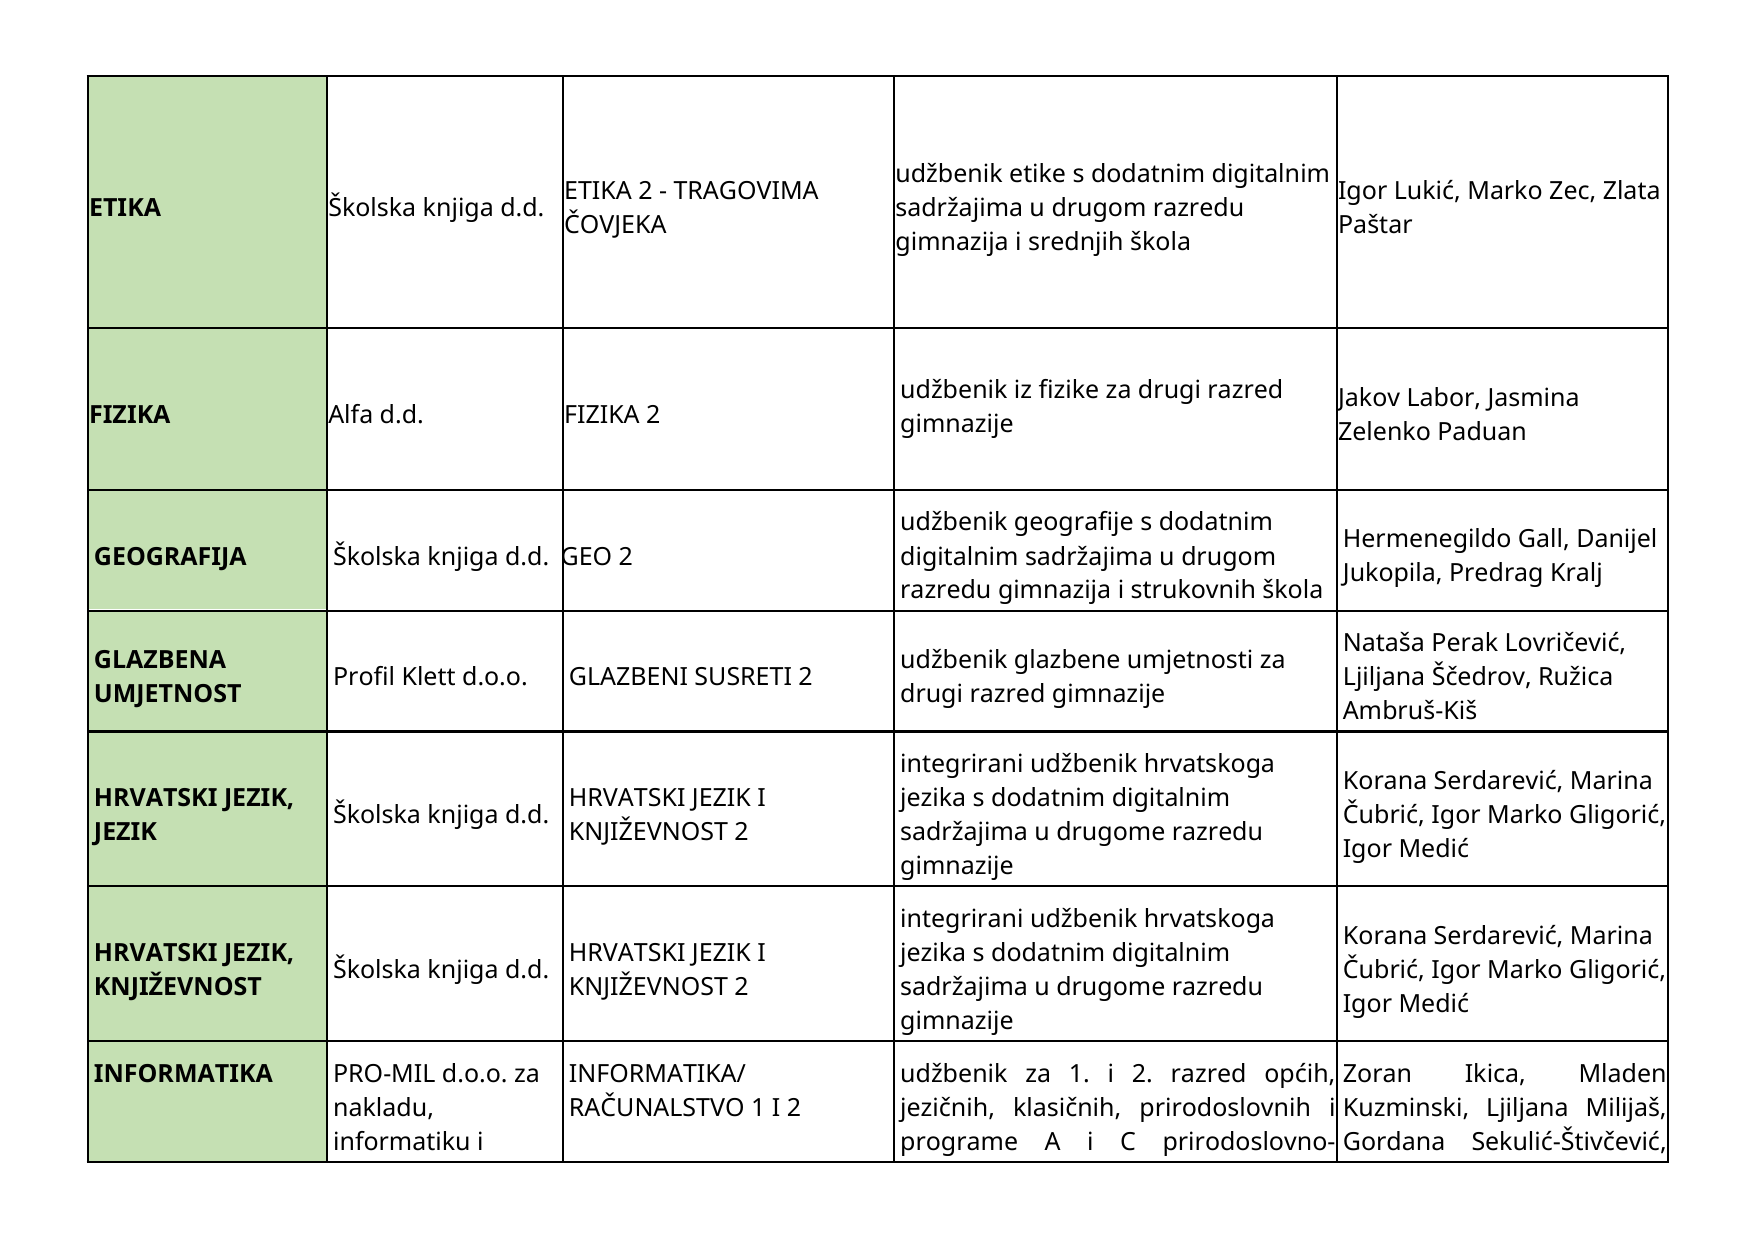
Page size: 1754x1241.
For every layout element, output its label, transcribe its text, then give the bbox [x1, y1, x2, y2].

table_cell Školska knjiga d.d. [328, 887, 562, 1040]
table_cell udžbenik geografije s dodatnim digitalnim sadržajima u drugom razredu gimnazija i strukovnih škola [895, 491, 1336, 609]
table_cell Školska knjiga d.d. [328, 77, 562, 327]
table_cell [328, 1042, 562, 1161]
table_cell Hermenegildo Gall, Danijel Jukopila, Predrag Kralj [1338, 491, 1667, 609]
table_cell udžbenik etike s dodatnim digitalnim sadržajima u drugom razredu gimnazija i srednjih škola [895, 77, 1336, 327]
table_cell udžbenik iz fizike za drugi razred gimnazije [895, 329, 1336, 489]
table_cell ETIKA [89, 77, 326, 327]
table_cell FIZIKA [89, 329, 326, 489]
table_cell Igor Lukić, Marko Zec, Zlata Paštar [1338, 77, 1667, 327]
table_cell integrirani udžbenik hrvatskoga jezika s dodatnim digitalnim sadržajima u drugome razredu gimnazije [895, 733, 1336, 885]
table_cell HRVATSKI JEZIK, KNJIŽEVNOST [89, 887, 326, 1040]
table_cell ETIKA 2 - TRAGOVIMA ČOVJEKA [564, 77, 893, 327]
table_cell FIZIKA 2 [564, 329, 893, 489]
table_cell GEO 2 [564, 491, 893, 609]
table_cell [1338, 1042, 1667, 1161]
table_cell INFORMATIKA [89, 1042, 326, 1161]
table_cell GEOGRAFIJA [89, 491, 326, 609]
table_cell Alfa d.d. [328, 329, 562, 489]
table_cell Školska knjiga d.d. [328, 491, 562, 609]
table_cell HRVATSKI JEZIK I KNJIŽEVNOST 2 [564, 887, 893, 1040]
table_cell GLAZBENI SUSRETI 2 [564, 612, 893, 730]
table_cell Jakov Labor, Jasmina Zelenko Paduan [1338, 329, 1667, 489]
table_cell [564, 1042, 893, 1161]
table_cell Korana Serdarević, Marina Čubrić, Igor Marko Gligorić, Igor Medić [1338, 733, 1667, 885]
table_cell udžbenik glazbene umjetnosti za drugi razred gimnazije [895, 612, 1336, 730]
table_cell Korana Serdarević, Marina Čubrić, Igor Marko Gligorić, Igor Medić [1338, 887, 1667, 1040]
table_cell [895, 1042, 1336, 1161]
table_cell Profil Klett d.o.o. [328, 612, 562, 730]
table_cell Nataša Perak Lovričević, Ljiljana Ščedrov, Ružica Ambruš-Kiš [1338, 612, 1667, 730]
table_cell integrirani udžbenik hrvatskoga jezika s dodatnim digitalnim sadržajima u drugome razredu gimnazije [895, 887, 1336, 1040]
table_cell HRVATSKI JEZIK, JEZIK [89, 733, 326, 885]
table_cell GLAZBENA UMJETNOST [89, 612, 326, 730]
table_cell HRVATSKI JEZIK I KNJIŽEVNOST 2 [564, 733, 893, 885]
table_cell Školska knjiga d.d. [328, 733, 562, 885]
